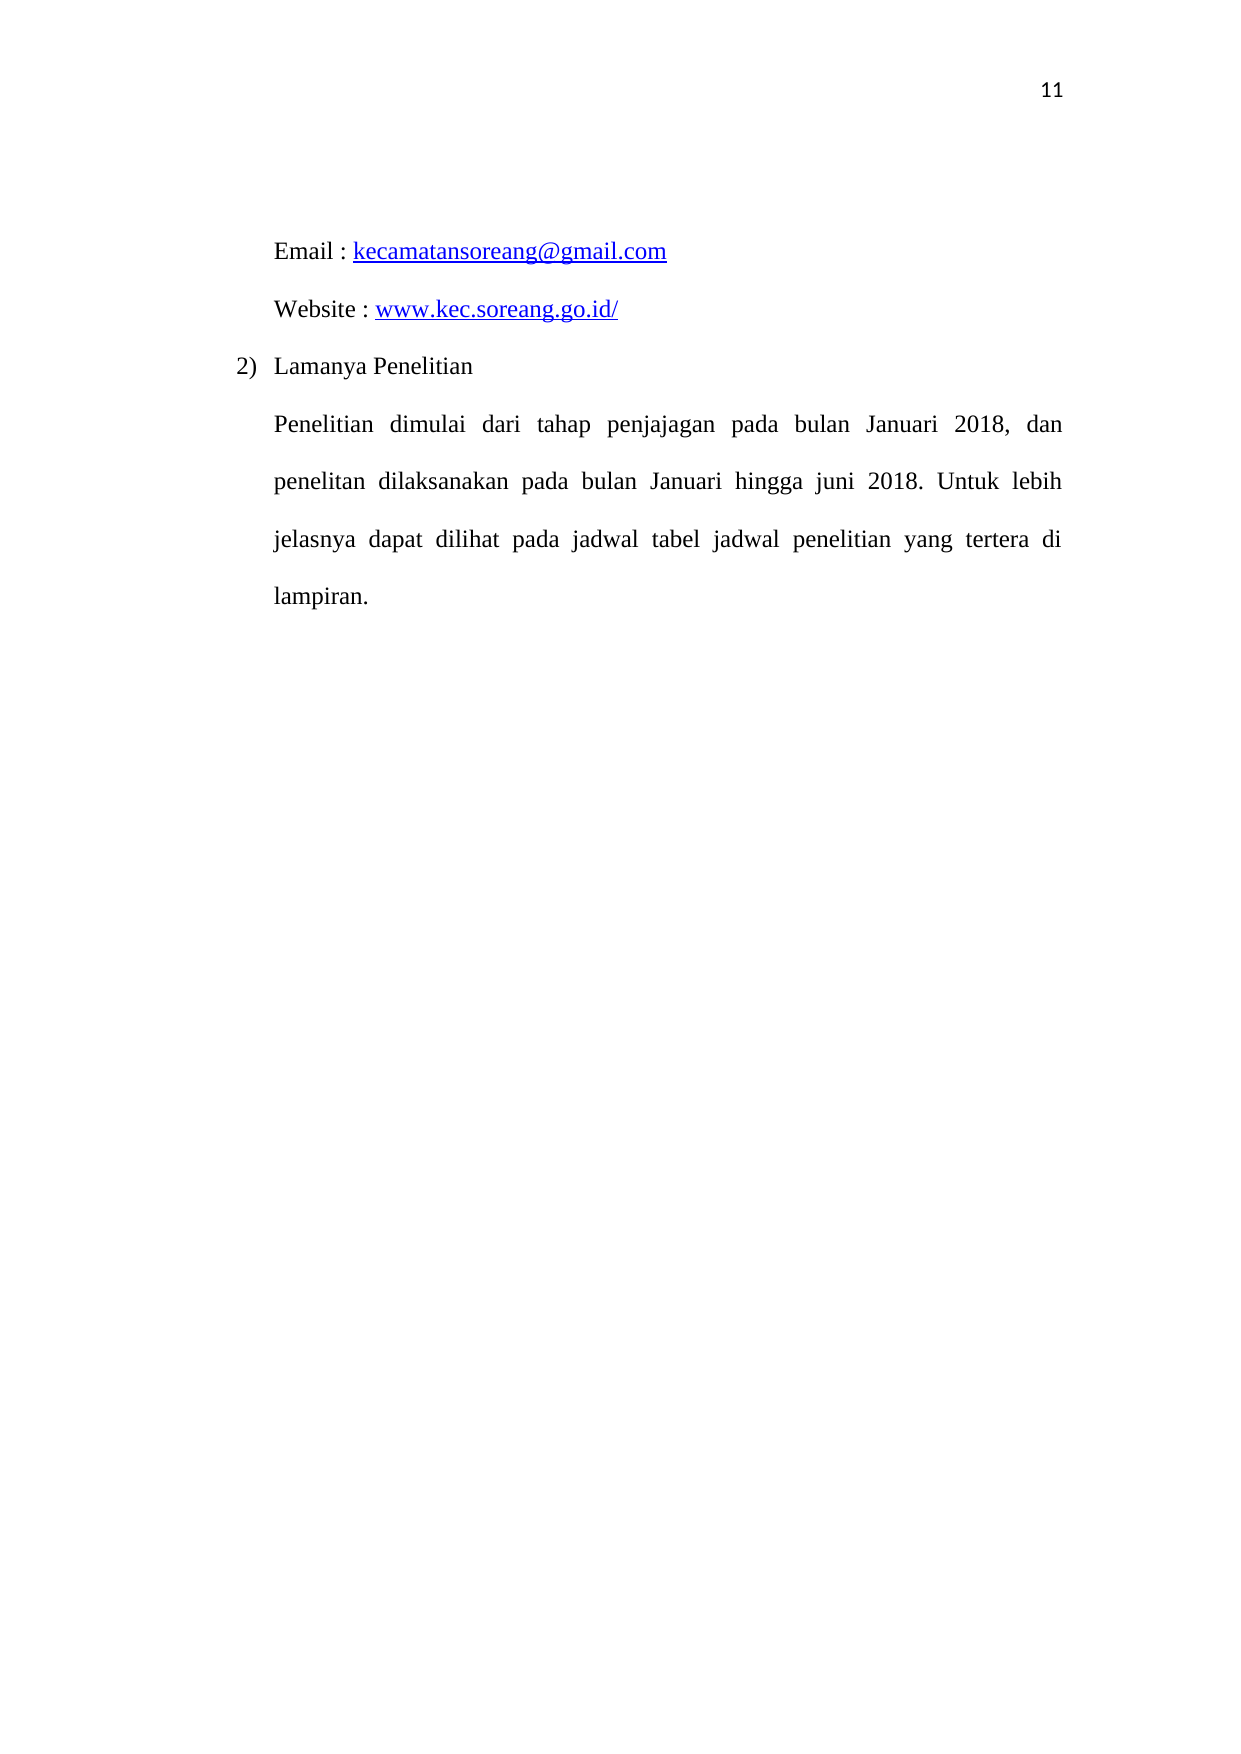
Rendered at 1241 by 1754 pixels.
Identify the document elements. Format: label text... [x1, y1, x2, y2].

list Email : kecamatansoreang@gmail.com [274, 236, 1063, 265]
list Lamanya Penelitian [236, 351, 1063, 380]
list Website : www.kec.soreang.go.id/ [274, 294, 1063, 322]
list Penelitian dimulai dari tahap penjajagan pada bulan Januari 2018, dan penelitan dilaksanakan pada bulan Januari hingga juni 2018. Untuk lebih jelasnya dapat dilihat pada jadwal tabel jadwal penelitian yang tertera di lampiran. [274, 409, 1063, 610]
